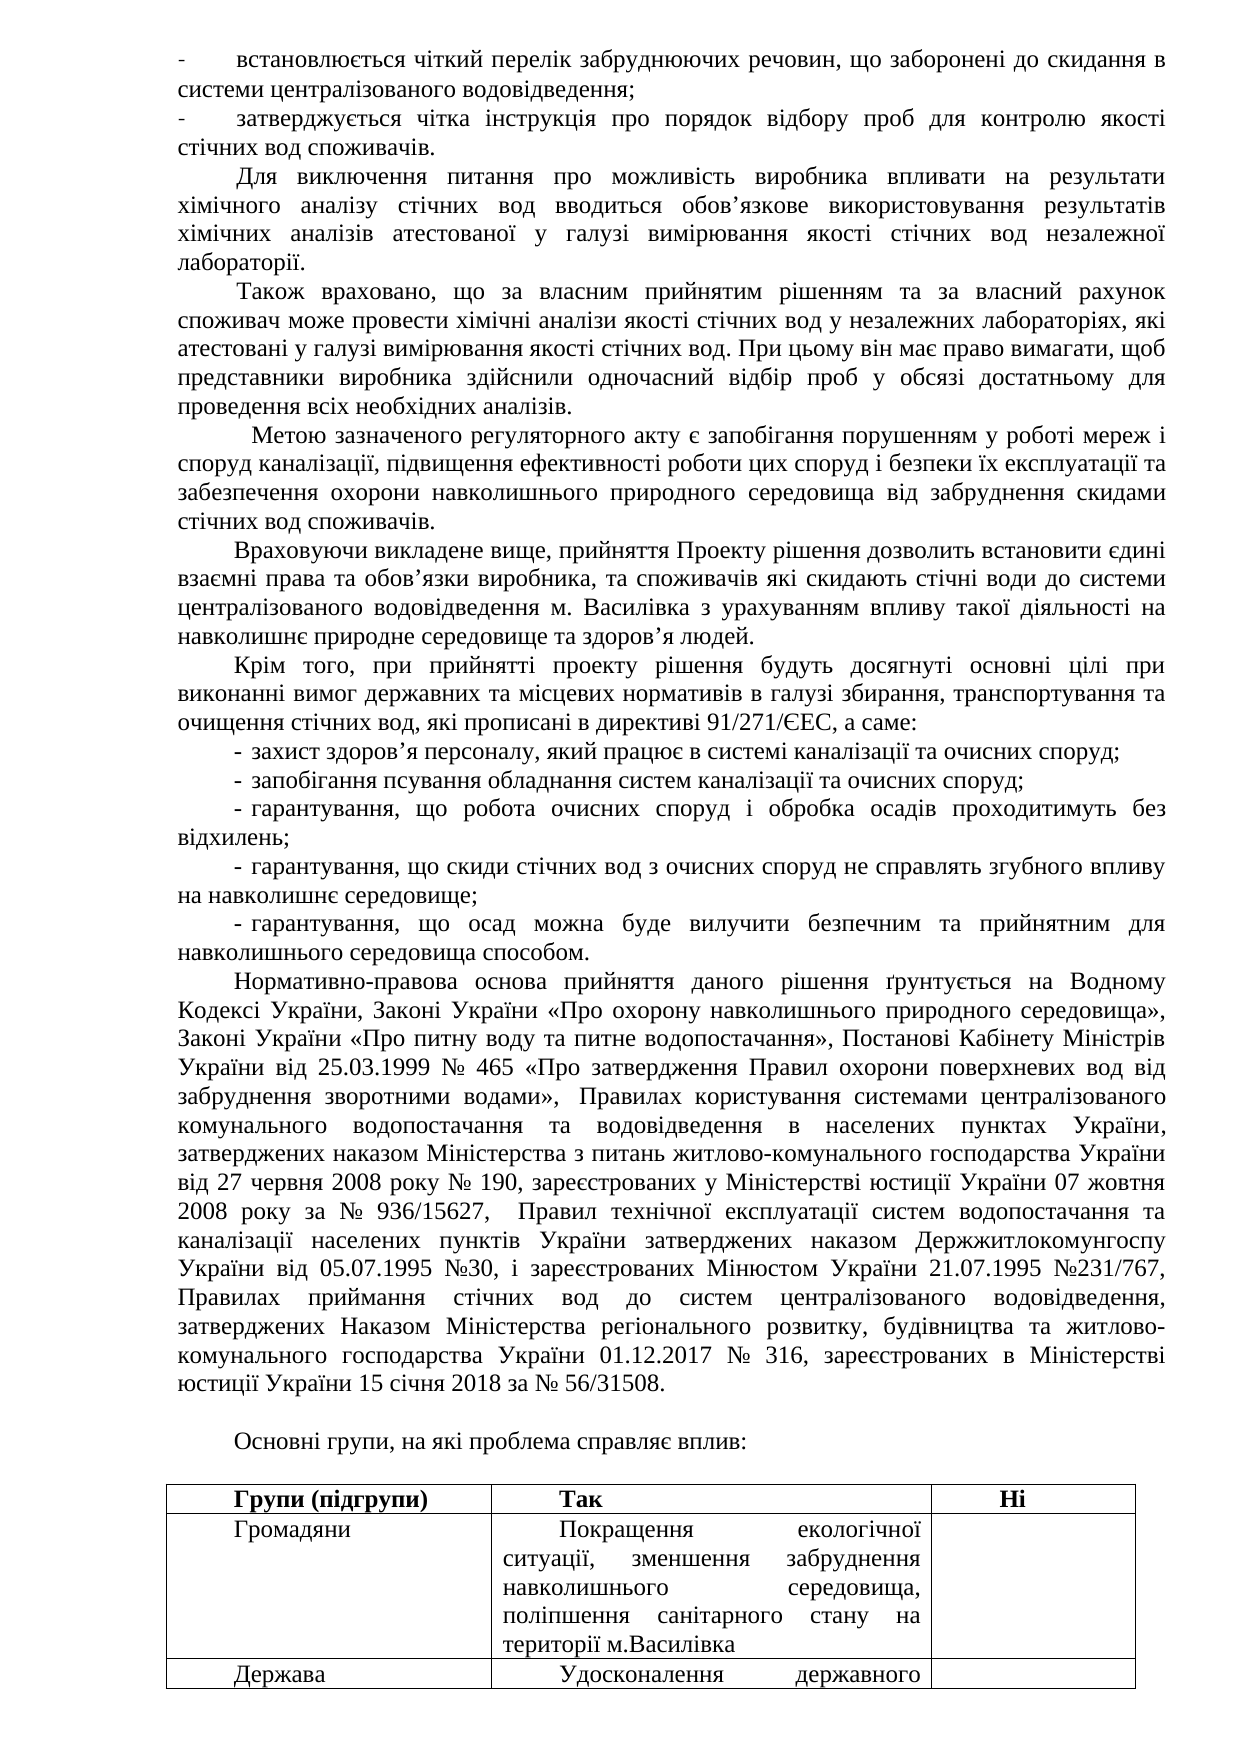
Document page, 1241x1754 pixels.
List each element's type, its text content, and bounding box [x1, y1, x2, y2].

list гарантування, що осад можна буде вилучити безпечним та прийнятним для навколишнього середовища способом. [177, 908, 1167, 966]
list запобігання псування обладнання систем каналізації та очисних споруд; [177, 765, 1167, 793]
table_header Ні [932, 1485, 1135, 1513]
text Крім того, при прийнятті проекту рішення будуть досягнуті основні цілі при виконанні вимог державних та місцевих нормативів в галузі збирання, транспортування та очищення стічних вод, які прописані в директиві 91/271/ЄЕС, а саме: [177, 650, 1167, 736]
table_header Групи (підгрупи) [167, 1485, 491, 1513]
list гарантування, що скиди стічних вод з очисних споруд не справлять згубного впливу на навколишнє середовище; [177, 851, 1167, 908]
table_cell Держава [167, 1659, 491, 1688]
table_cell [932, 1659, 1135, 1688]
list гарантування, що робота очисних споруд і обробка осадів проходитимуть без відхилень; [177, 793, 1167, 851]
list затверджується чітка інструкція про порядок відбору проб для контролю якості стічних вод споживачів. [177, 103, 1167, 161]
table_cell Покращення екологічної ситуації, зменшення забруднення навколишнього середовища, поліпшення санітарного стану на території м.Василівка [492, 1514, 931, 1658]
list захист здоров’я персоналу, який працює в системі каналізації та очисних споруд; [177, 736, 1167, 765]
text Нормативно-правова основа прийняття даного рішення ґрунтується на Водному Кодексі України, Законі України «Про охорону навколишнього природного середовища», Законі України «Про питну воду та питне водопостачання», Постанові Кабінету Міністрів України від 25.03.1999 № 465 «Про затвердження Правил охорони поверхневих вод від забруднення зворотними водами», Правилах користування системами централізованого комунального водопостачання та водовідведення в населених пунктах України, затверджених наказом Міністерства з питань житлово-комунального господарства України від 27 червня 2008 року № 190, зареєстрованих у Міністерстві юстиції України 07 жовтня 2008 року за № 936/15627, Правил технічної експлуатації систем водопостачання та каналізації населених пунктів України затверджених наказом Держжитлокомунгоспу України від 05.07.1995 №30, і зареєстрованих Мінюстом України 21.07.1995 №231/767, Правилах приймання стічних вод до систем централізованого водовідведення, затверджених Наказом Міністерства регіонального розвитку, будівництва та житлово-комунального господарства України 01.12.2017 № 316, зареєстрованих в Міністерстві юстиції України 15 січня 2018 за № 56/31508. [177, 966, 1167, 1397]
text Враховуючи викладене вище, прийняття Проекту рішення дозволить встановити єдині взаємні права та обов’язки виробника, та споживачів які скидають стічні води до системи централізованого водовідведення м. Василівка з урахуванням впливу такої діяльності на навколишнє природне середовище та здоров’я людей. [177, 535, 1167, 650]
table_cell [492, 1659, 931, 1688]
text Для виключення питання про можливість виробника впливати на результати хімічного аналізу стічних вод вводиться обов’язкове використовування результатів хімічних аналізів атестованої у галузі вимірювання якості стічних вод незалежної лабораторії. [177, 161, 1167, 276]
text Також враховано, що за власним прийнятим рішенням та за власний рахунок споживач може провести хімічні аналізи якості стічних вод у незалежних лабораторіях, які атестовані у галузі вимірювання якості стічних вод. При цьому він має право вимагати, щоб представники виробника здійснили одночасний відбір проб у обсязі достатньому для проведення всіх необхідних аналізів. [177, 276, 1167, 420]
text Основні групи, на які проблема справляє вплив: [177, 1426, 1167, 1455]
table_cell Громадяни [167, 1514, 491, 1658]
table_header Так [492, 1485, 931, 1513]
list встановлюється чіткий перелік забруднюючих речовин, що заборонені до скидання в системи централізованого водовідведення; [177, 44, 1167, 103]
text Метою зазначеного регуляторного акту є запобігання порушенням у роботі мереж і споруд каналізації, підвищення ефективності роботи цих споруд і безпеки їх експлуатації та забезпечення охорони навколишнього природного середовища від забруднення скидами стічних вод споживачів. [177, 420, 1167, 535]
table_cell [932, 1514, 1135, 1658]
